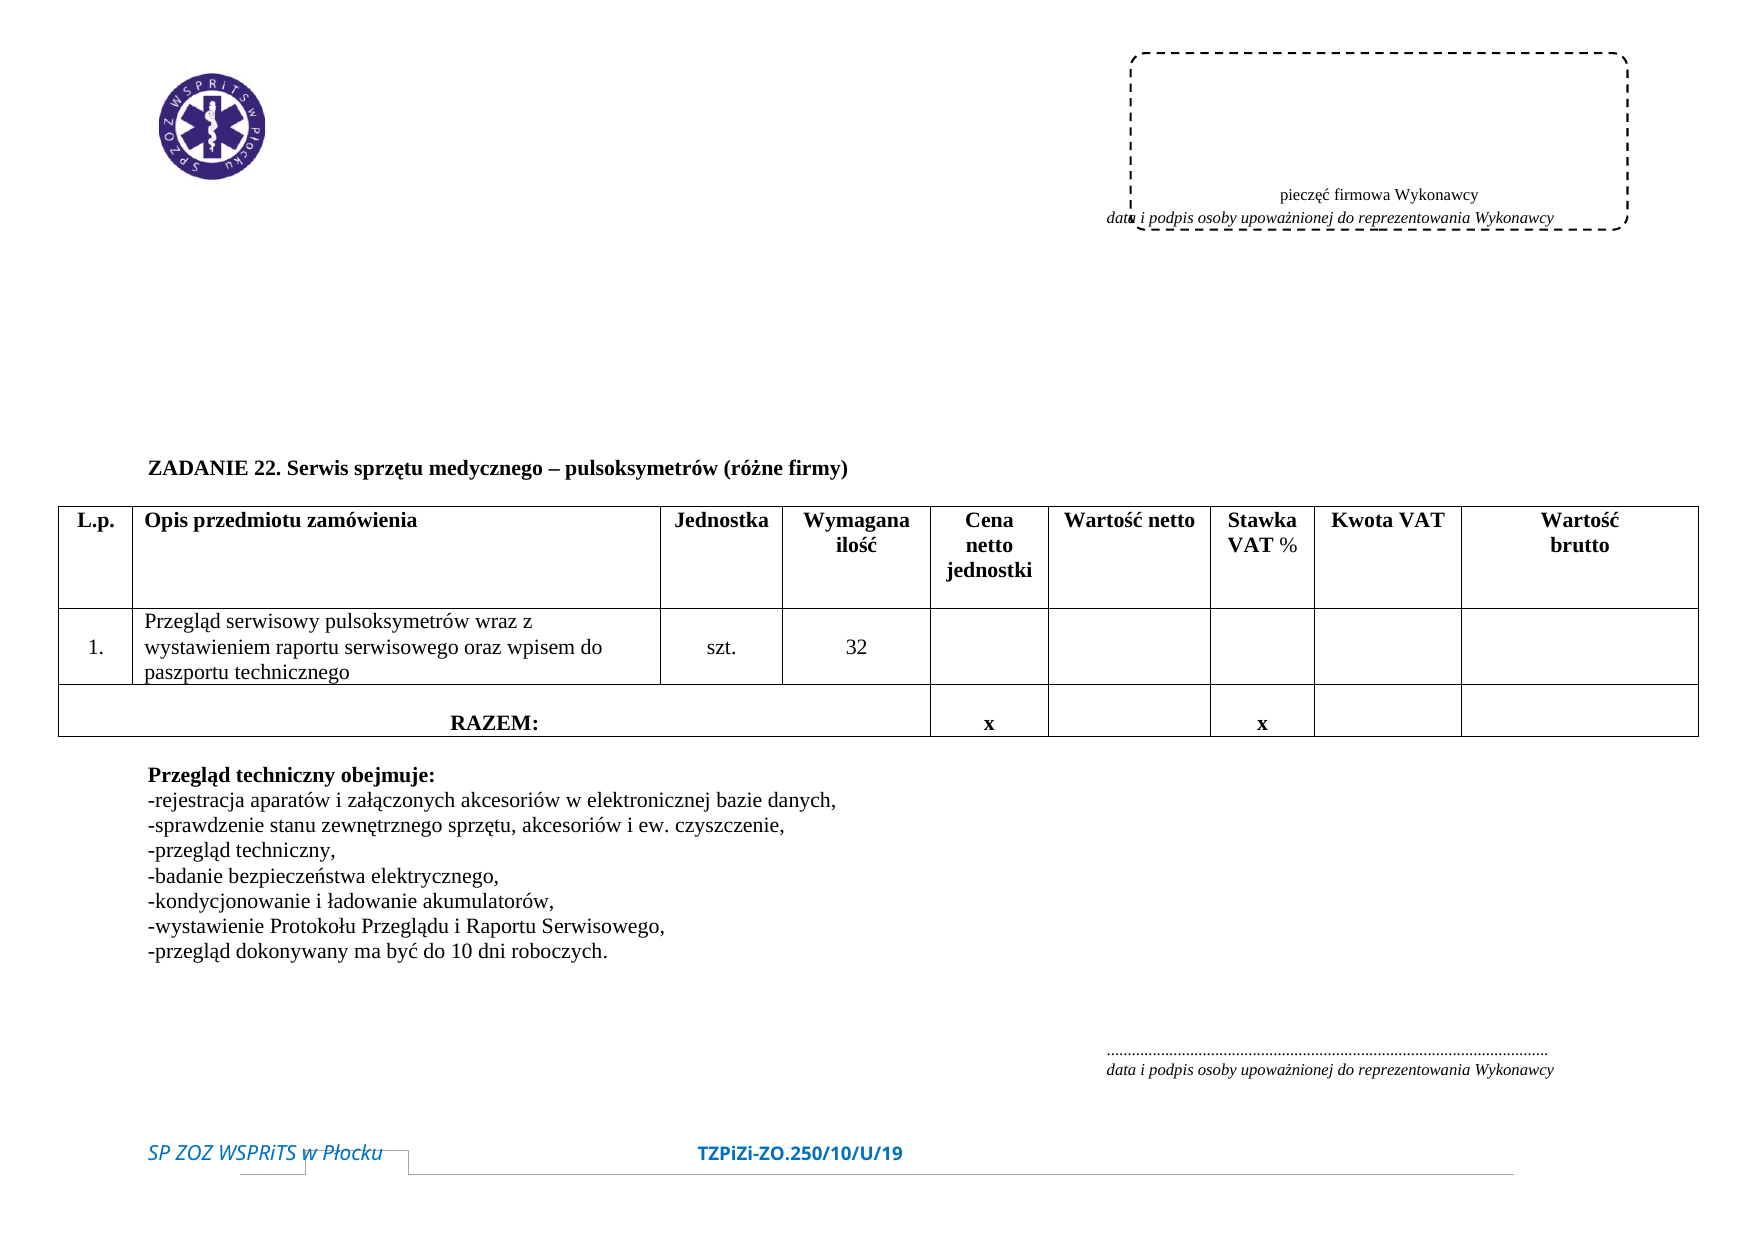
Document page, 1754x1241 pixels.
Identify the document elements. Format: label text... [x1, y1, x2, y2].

table_header Opis przedmiotu zamówienia [133, 507, 660, 607]
table_cell [1462, 685, 1698, 736]
text -przegląd techniczny, [148, 837, 1606, 863]
table_cell 32 [783, 609, 930, 684]
text -sprawdzenie stanu zewnętrznego sprzętu, akcesoriów i ew. czyszczenie, [148, 812, 1606, 837]
text ZADANIE 22. Serwis sprzętu medycznego – pulsoksymetrów (różne firmy) [148, 455, 1606, 480]
table_header Jednostka [661, 507, 782, 607]
table_cell [1049, 609, 1210, 684]
table_header L.p. [59, 507, 132, 607]
table_cell x [931, 685, 1048, 736]
table_header Wartość brutto [1462, 507, 1698, 607]
table_cell [1315, 609, 1461, 684]
text -przegląd dokonywany ma być do 10 dni roboczych. [148, 938, 1606, 963]
table_header Stawka VAT % [1211, 507, 1314, 607]
table_cell RAZEM: [59, 685, 930, 736]
table_header Cena netto jednostki [931, 507, 1048, 607]
text -badanie bezpieczeństwa elektrycznego, [148, 863, 1606, 888]
text data i podpis osoby upoważnionej do reprezentowania Wykonawcy [1033, 1059, 1606, 1078]
table_header Wymagana ilość [783, 507, 930, 607]
text -rejestracja aparatów i załączonych akcesoriów w elektronicznej bazie danych, [148, 787, 1606, 812]
text -wystawienie Protokołu Przeglądu i Raportu Serwisowego, [148, 913, 1606, 938]
picture [158, 73, 266, 180]
table_cell 1. [59, 609, 132, 684]
text -kondycjonowanie i ładowanie akumulatorów, [148, 888, 1606, 913]
table_cell [1049, 685, 1210, 736]
table_cell x [1211, 685, 1314, 736]
table_cell [931, 609, 1048, 684]
table_header Wartość netto [1049, 507, 1210, 607]
table_cell Przegląd serwisowy pulsoksymetrów wraz z wystawieniem raportu serwisowego oraz wpisem do paszportu technicznego [133, 609, 660, 684]
table_cell szt. [661, 609, 782, 684]
table_cell [1462, 609, 1698, 684]
table_header Kwota VAT [1315, 507, 1461, 607]
text .......................................................................................................... [1033, 1040, 1606, 1059]
table_cell [1211, 609, 1314, 684]
text data i podpis osoby upoważnionej do reprezentowania Wykonawcy [1033, 208, 1606, 227]
text Przegląd techniczny obejmuje: [148, 762, 1606, 787]
table_cell [1315, 685, 1461, 736]
